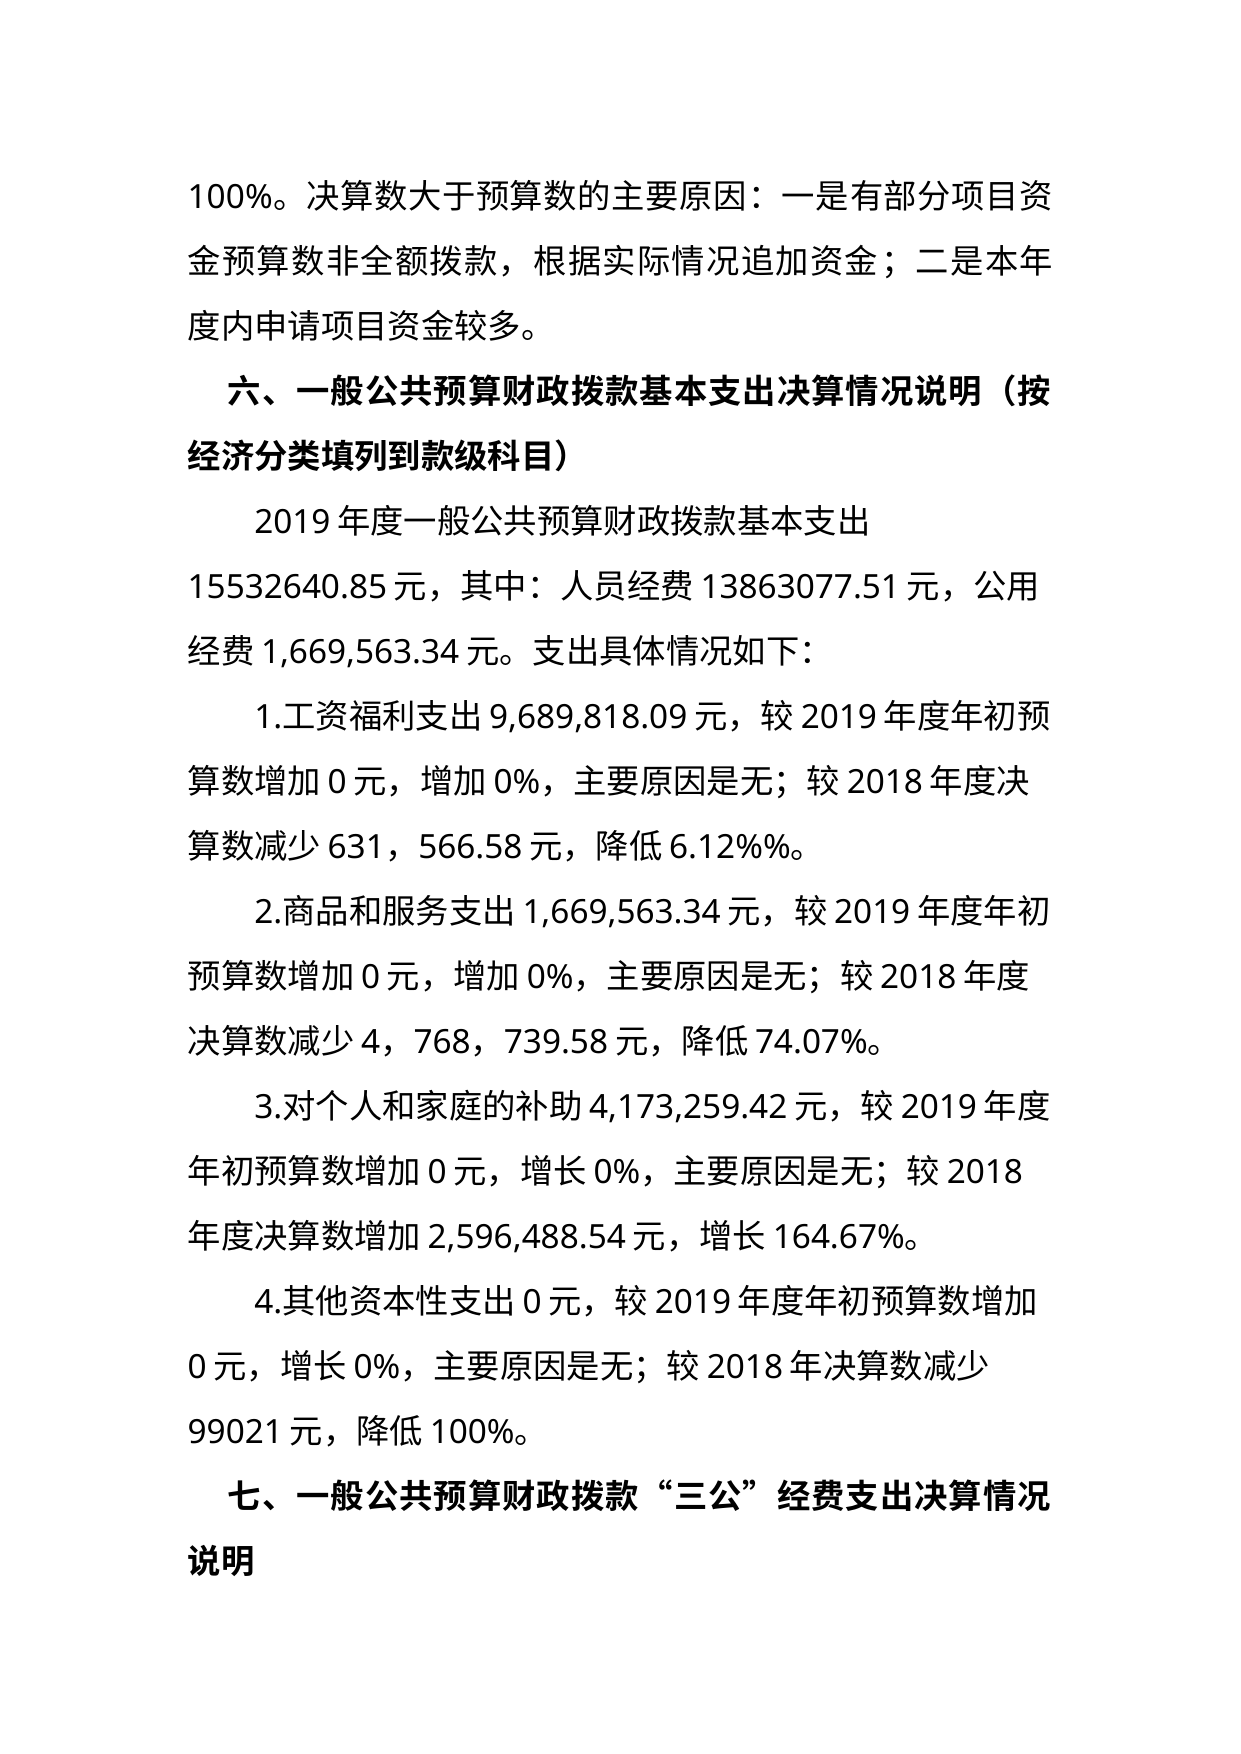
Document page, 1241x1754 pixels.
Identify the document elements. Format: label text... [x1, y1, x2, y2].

text 2019年度一般公共预算财政拨款基本支出15532640.85元，其中：人员经费13863077.51元，公用经费1,669,563.34元。支出具体情况如下： [187, 487, 1053, 682]
text 七、一般公共预算财政拨款“三公”经费支出决算情况说明 [187, 1462, 1053, 1592]
text 六、一般公共预算财政拨款基本支出决算情况说明（按经济分类填列到款级科目） [187, 357, 1053, 487]
text 2.商品和服务支出1,669,563.34元，较2019年度年初预算数增加0元，增加0%，主要原因是无；较2018年度决算数减少4，768，739.58元，降低74.07%。 [187, 877, 1053, 1072]
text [187, 162, 1053, 357]
text 3.对个人和家庭的补助4,173,259.42元，较2019年度年初预算数增加0元，增长0%，主要原因是无；较2018年度决算数增加2,596,488.54元，增长164.67%。 [187, 1072, 1053, 1267]
text 4.其他资本性支出0元，较2019年度年初预算数增加0元，增长0%，主要原因是无；较2018年决算数减少99021元，降低100%。 [187, 1267, 1053, 1462]
list 1.工资福利支出9,689,818.09元，较2019年度年初预算数增加0元，增加0%，主要原因是无；较2018年度决算数减少631，566.58元，降低6.12%%。 [187, 682, 1053, 877]
